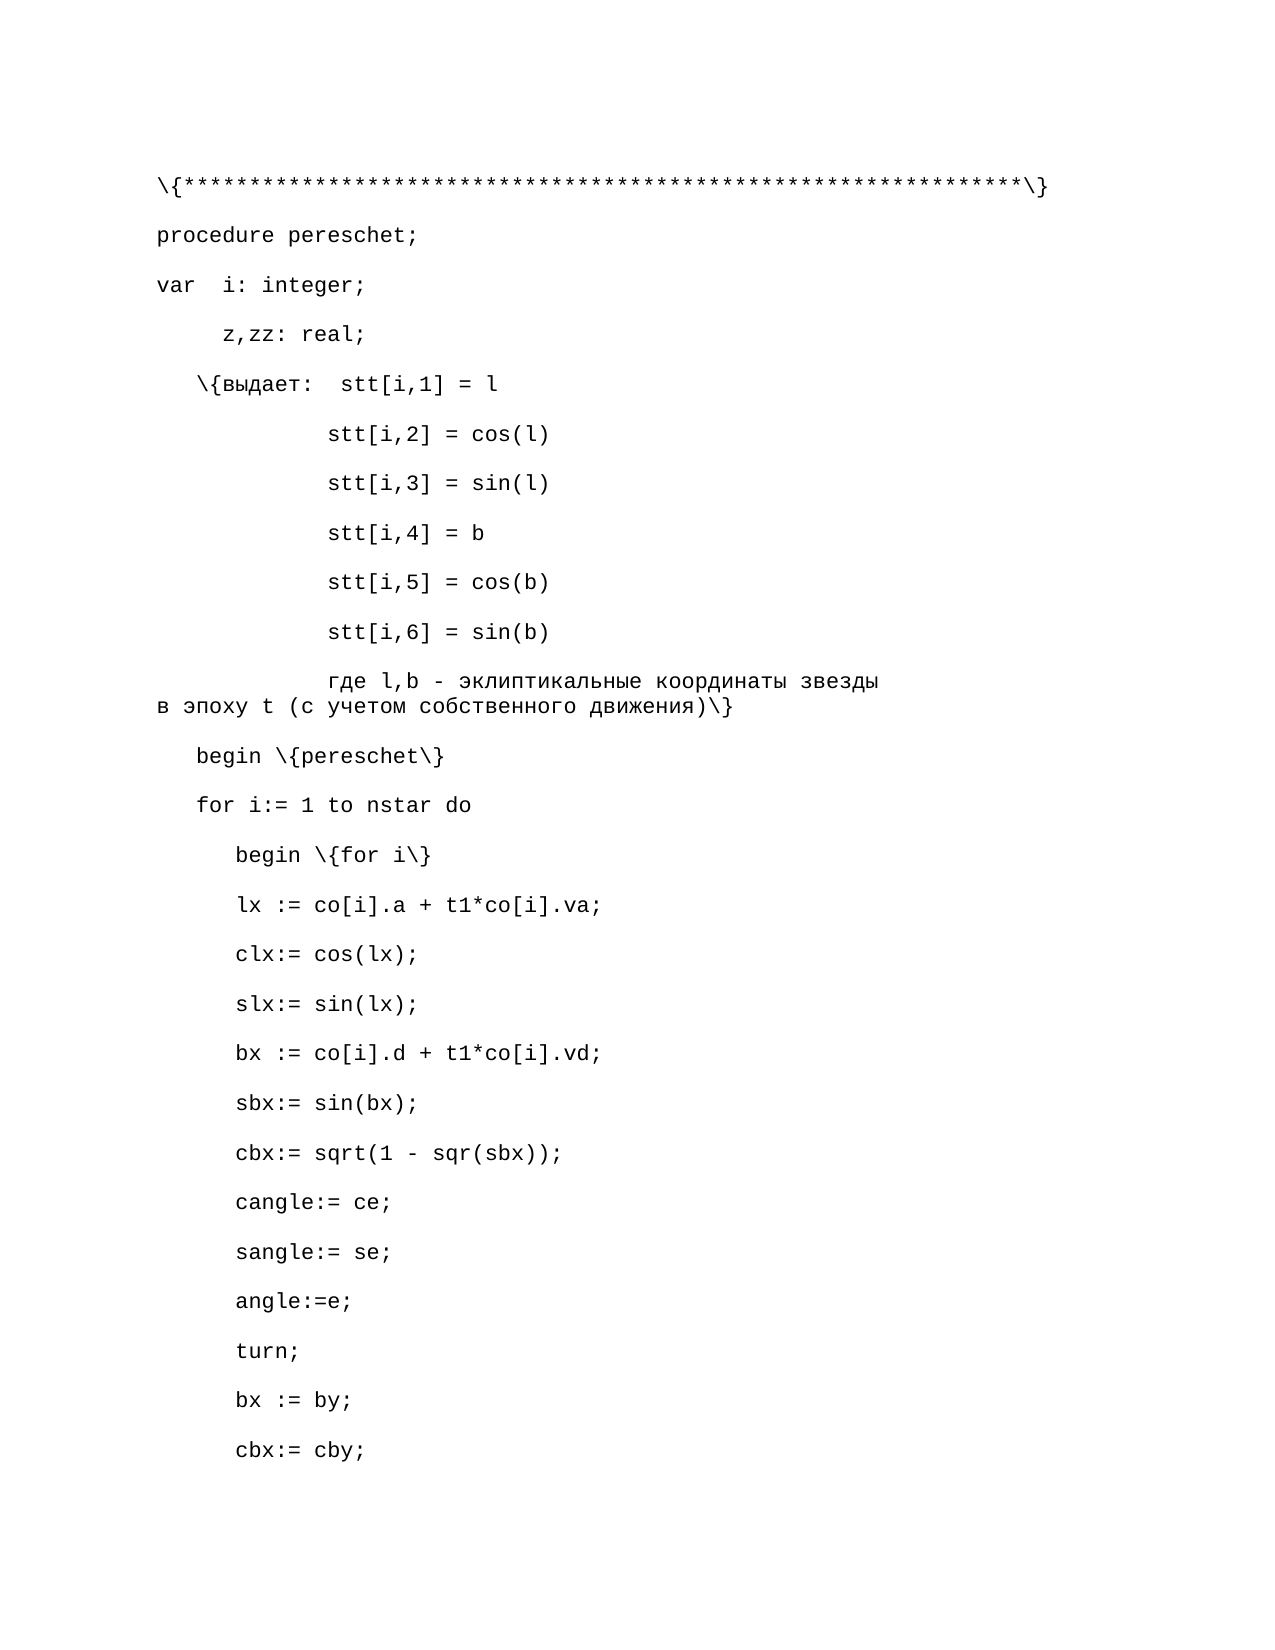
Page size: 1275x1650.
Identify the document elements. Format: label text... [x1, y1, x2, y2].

text stt[i,5] = cos(b) [156, 571, 1118, 596]
text var i: integer; [156, 274, 1118, 299]
text stt[i,4] = b [156, 522, 1118, 547]
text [156, 175, 1118, 199]
text в эпоху t (с учетом собственного движения)\} [156, 695, 1118, 720]
text где l,b - эклиптикальные координаты звезды [156, 671, 1118, 695]
text bx := by; [156, 1389, 1118, 1414]
text begin \{pereschet\} [156, 745, 1118, 770]
text sangle:= se; [156, 1241, 1118, 1266]
text \{выдает: stt[i,1] = l [156, 373, 1118, 398]
text stt[i,6] = sin(b) [156, 621, 1118, 646]
text lx := co[i].a + t1*co[i].va; [156, 894, 1118, 918]
text cangle:= ce; [156, 1191, 1118, 1216]
text cbx:= cby; [156, 1439, 1118, 1464]
text clx:= cos(lx); [156, 943, 1118, 968]
text turn; [156, 1340, 1118, 1365]
text slx:= sin(lx); [156, 993, 1118, 1018]
text angle:=e; [156, 1290, 1118, 1315]
text stt[i,2] = cos(l) [156, 423, 1118, 447]
text procedure pereschet; [156, 224, 1118, 249]
text begin \{for i\} [156, 844, 1118, 869]
text bx := co[i].d + t1*co[i].vd; [156, 1042, 1118, 1067]
text cbx:= sqrt(1 - sqr(sbx)); [156, 1142, 1118, 1166]
text sbx:= sin(bx); [156, 1092, 1118, 1117]
text z,zz: real; [156, 323, 1118, 348]
text for i:= 1 to nstar do [156, 794, 1118, 819]
text stt[i,3] = sin(l) [156, 472, 1118, 497]
